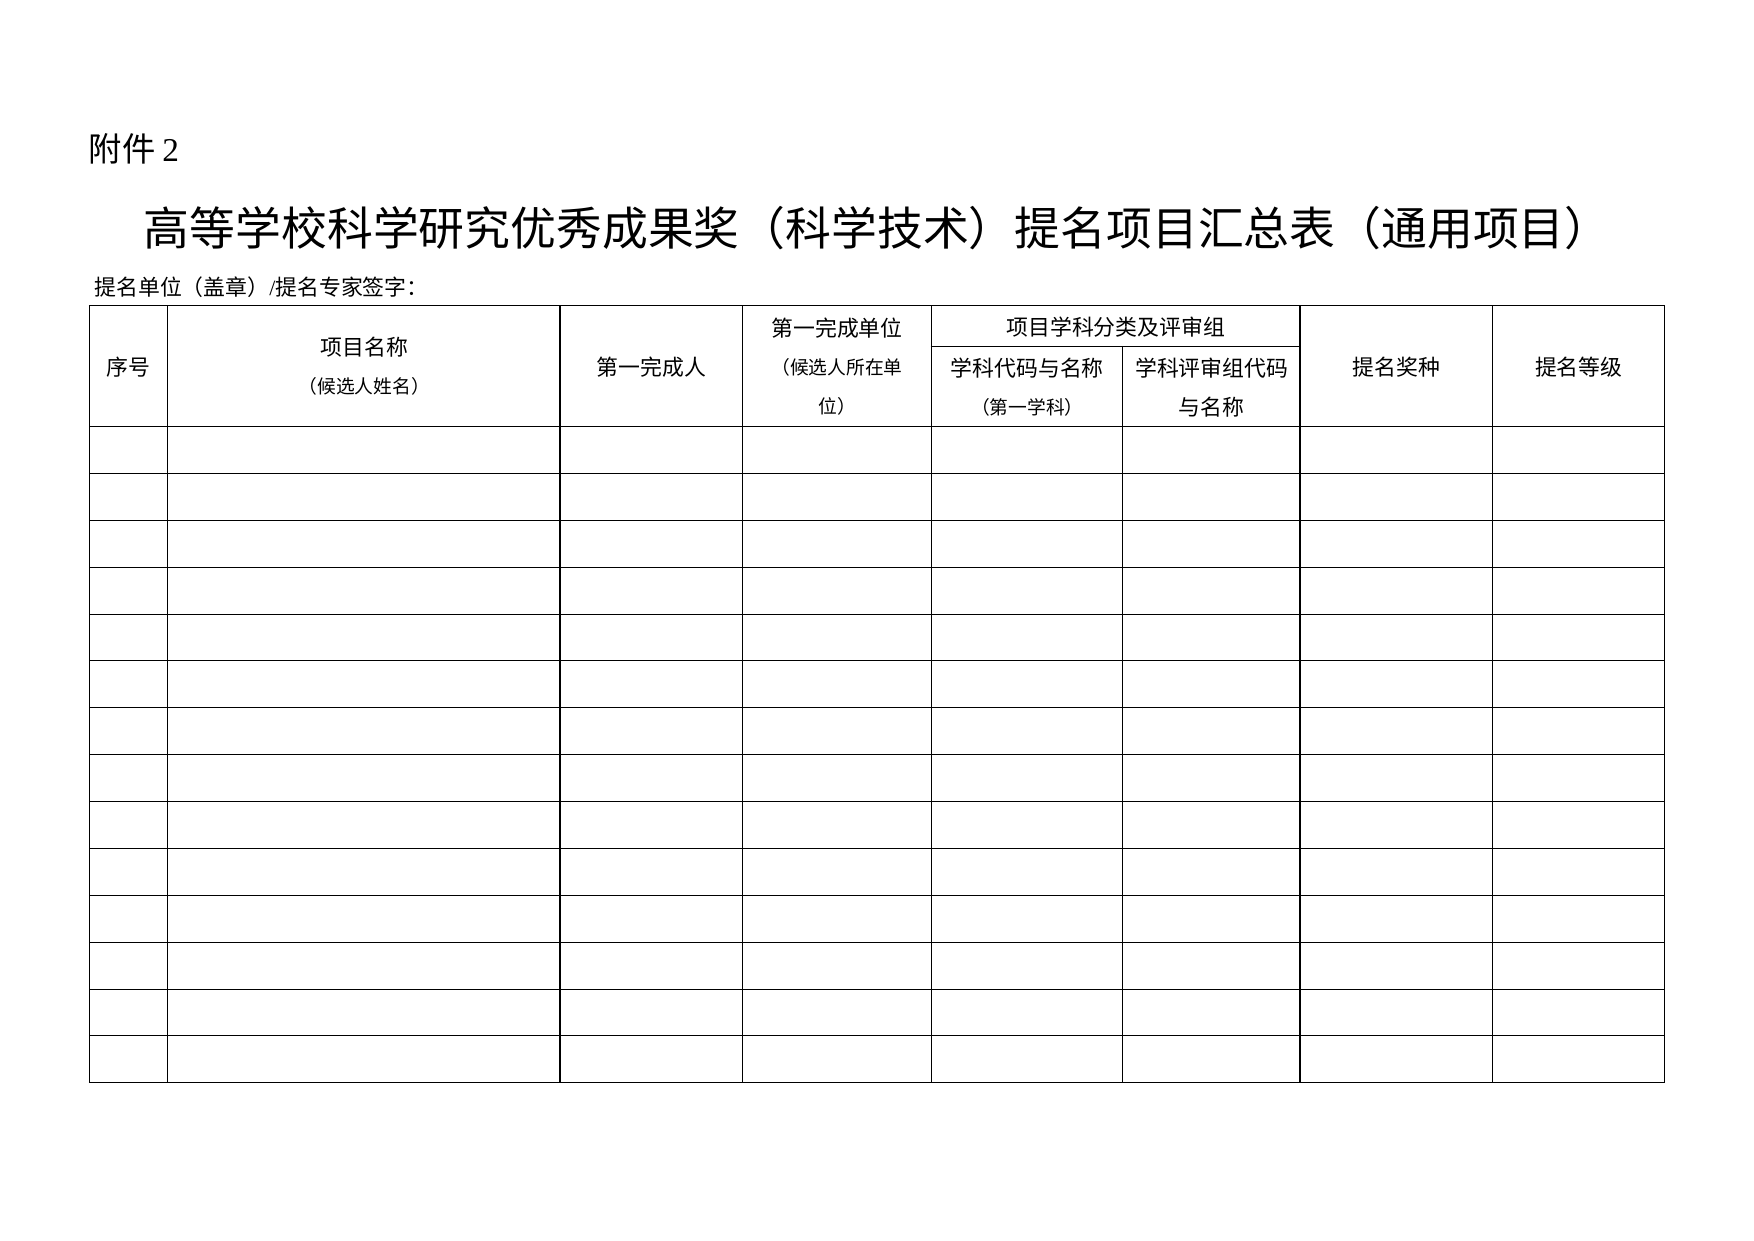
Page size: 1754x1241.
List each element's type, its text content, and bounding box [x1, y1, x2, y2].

table_cell [1123, 427, 1299, 473]
table_cell [1123, 521, 1299, 567]
table_cell [1301, 896, 1492, 942]
table_cell [932, 849, 1122, 895]
table_cell [932, 896, 1122, 942]
text 提名单位（盖章）/提名专家签字： [89, 266, 1665, 305]
table_cell [168, 755, 559, 801]
table_cell [168, 661, 559, 707]
table_cell [90, 708, 167, 754]
text 高等学校科学研究优秀成果奖（科学技术）提名项目汇总表（通用项目） [89, 186, 1665, 266]
table_cell [90, 661, 167, 707]
table_cell [168, 615, 559, 660]
table_header 项目名称 （候选人姓名） [168, 306, 559, 426]
table_cell [561, 802, 742, 848]
table_cell [932, 990, 1122, 1035]
table_cell [561, 521, 742, 567]
table_cell [1493, 943, 1664, 988]
table_cell [1493, 802, 1664, 848]
table_cell [168, 708, 559, 754]
table_cell [90, 521, 167, 567]
table_cell [743, 990, 931, 1035]
table_cell [90, 849, 167, 895]
table_cell [90, 568, 167, 613]
table_cell [1123, 708, 1299, 754]
table_cell 学科评审组代码与名称 [1123, 347, 1299, 426]
table_cell [743, 521, 931, 567]
table_cell [1493, 1036, 1664, 1082]
table_cell [1301, 849, 1492, 895]
table_cell [561, 755, 742, 801]
table_cell [932, 615, 1122, 660]
table_cell [561, 568, 742, 613]
table_cell [1123, 755, 1299, 801]
table_cell [743, 755, 931, 801]
table_cell [1123, 943, 1299, 988]
table_cell [1493, 896, 1664, 942]
table_cell [743, 802, 931, 848]
table_cell [743, 943, 931, 988]
table_cell [743, 896, 931, 942]
table_cell [168, 849, 559, 895]
table_cell [168, 896, 559, 942]
table_cell [932, 1036, 1122, 1082]
table_cell [932, 755, 1122, 801]
table_cell [743, 708, 931, 754]
table_cell [561, 615, 742, 660]
table_cell [1123, 849, 1299, 895]
table_cell [90, 615, 167, 660]
table_cell [932, 568, 1122, 613]
table_cell [1493, 568, 1664, 613]
table_cell [1123, 661, 1299, 707]
table_cell [932, 427, 1122, 473]
table_cell [1493, 615, 1664, 660]
table_cell [1123, 615, 1299, 660]
table_cell [932, 474, 1122, 520]
table_cell [561, 896, 742, 942]
table_cell [1301, 427, 1492, 473]
table_cell [90, 943, 167, 988]
table_cell [1123, 1036, 1299, 1082]
table_cell [932, 708, 1122, 754]
table_cell [743, 474, 931, 520]
table_cell [743, 427, 931, 473]
table_cell [932, 802, 1122, 848]
table_header 项目学科分类及评审组 [932, 306, 1299, 346]
table_cell [561, 661, 742, 707]
table_cell [1493, 755, 1664, 801]
table_cell [90, 755, 167, 801]
table_cell [1301, 943, 1492, 988]
table_cell [90, 990, 167, 1035]
table_cell [168, 1036, 559, 1082]
table_cell [1493, 474, 1664, 520]
table_cell [1493, 990, 1664, 1035]
table_cell [561, 427, 742, 473]
table_cell [168, 568, 559, 613]
table_cell [1301, 474, 1492, 520]
table_header 第一完成单位 （候选人所在单位） [743, 306, 931, 426]
table_cell [1123, 802, 1299, 848]
table_header 第一完成人 [561, 306, 742, 426]
table_cell [743, 615, 931, 660]
table_cell [1301, 521, 1492, 567]
table_cell [1301, 755, 1492, 801]
table_cell [561, 1036, 742, 1082]
table_cell [90, 802, 167, 848]
table_cell [932, 661, 1122, 707]
table_cell [168, 943, 559, 988]
table_cell [1123, 990, 1299, 1035]
table_cell [168, 427, 559, 473]
table_cell [561, 708, 742, 754]
text 附件2 [89, 107, 1665, 186]
table_cell [168, 990, 559, 1035]
table_cell [1301, 568, 1492, 613]
table_header 提名奖种 [1301, 306, 1492, 426]
table_cell [561, 990, 742, 1035]
table_cell [1301, 1036, 1492, 1082]
table_cell [168, 474, 559, 520]
table_cell [743, 661, 931, 707]
table_cell [90, 474, 167, 520]
table_cell [1123, 568, 1299, 613]
table_cell 学科代码与名称（第一学科） [932, 347, 1122, 426]
table_cell [1123, 896, 1299, 942]
table_cell [1301, 661, 1492, 707]
table_cell [90, 896, 167, 942]
table_cell [743, 1036, 931, 1082]
table_cell [1301, 708, 1492, 754]
table_cell [932, 521, 1122, 567]
table_cell [932, 943, 1122, 988]
table_cell [561, 474, 742, 520]
table_cell [743, 849, 931, 895]
table_header 序号 [90, 306, 167, 426]
table_cell [1123, 474, 1299, 520]
table_cell [1301, 615, 1492, 660]
table_cell [1493, 661, 1664, 707]
table_cell [1493, 427, 1664, 473]
table_cell [1493, 708, 1664, 754]
table_cell [168, 802, 559, 848]
table_cell [90, 427, 167, 473]
table_cell [90, 1036, 167, 1082]
table_cell [168, 521, 559, 567]
table_cell [561, 849, 742, 895]
table_header 提名等级 [1493, 306, 1664, 426]
table_cell [1301, 990, 1492, 1035]
table_cell [1493, 849, 1664, 895]
table_cell [743, 568, 931, 613]
table_cell [1493, 521, 1664, 567]
table_cell [561, 943, 742, 988]
table_cell [1301, 802, 1492, 848]
